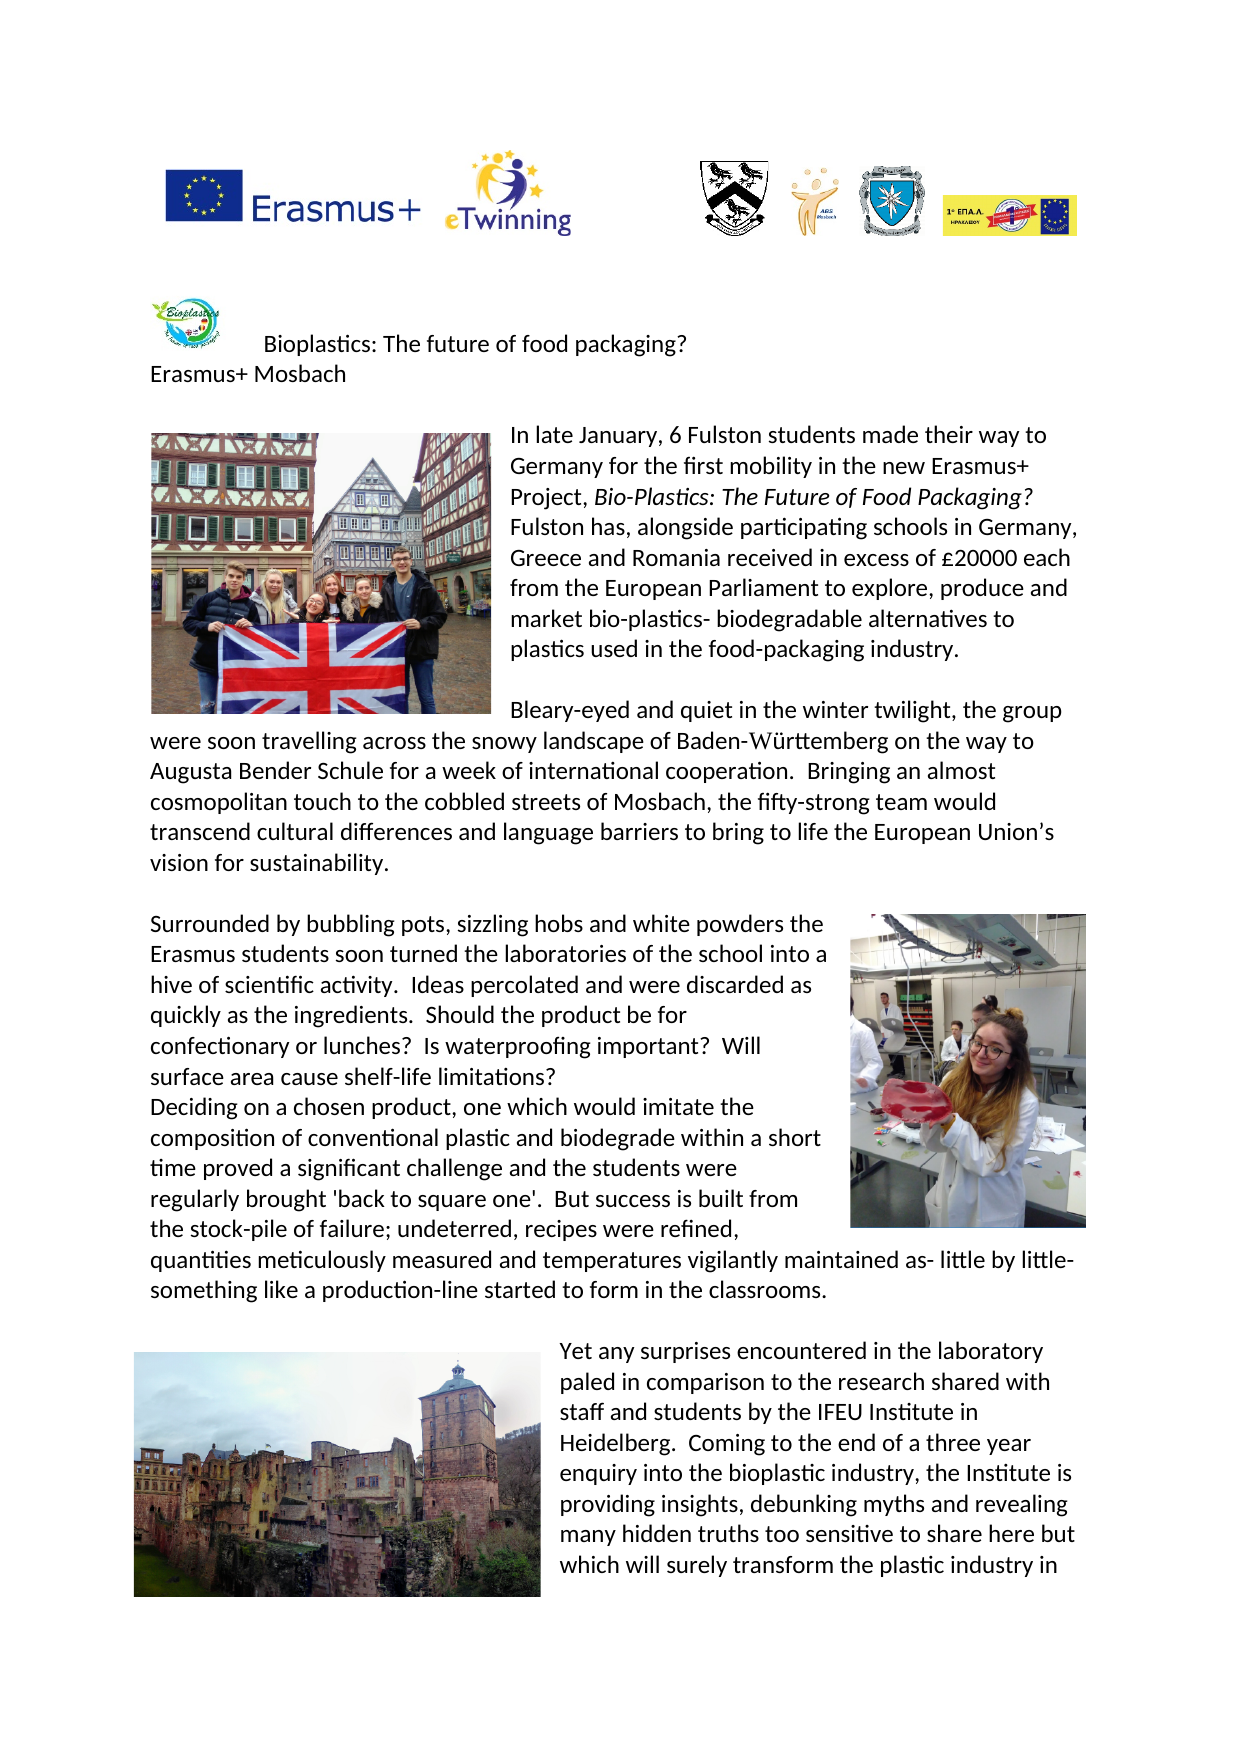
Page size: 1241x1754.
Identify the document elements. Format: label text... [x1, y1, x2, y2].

picture [151, 433, 492, 714]
picture [859, 166, 925, 236]
text Bioplastics: The future of food packaging? [150, 286, 1090, 359]
picture [133, 1352, 541, 1597]
text Deciding on a chosen product, one which would imitate the composition of conventional plastic and biodegrade within a short time proved a significant challenge and the students were regularly brought 'back to square one'. But success is built from the stock-pile of failure; undeterred, recipes were refined, quantities meticulously measured and temperatures vigilantly maintained as- little by little- something like a production-line started to form in the classrooms. [150, 1091, 1090, 1305]
picture [942, 195, 1077, 236]
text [150, 1335, 1090, 1579]
picture [150, 154, 435, 236]
picture [150, 285, 247, 353]
text Surrounded by bubbling pots, sizzling hobs and white powders the Erasmus students soon turned the laboratories of the school into a hive of scientific activity. Ideas percolated and were discarded as quickly as the ingredients. Should the product be for confectionary or lunches? Is waterproofing important? Will surface area cause shelf-life limitations? [150, 908, 1090, 1091]
picture [444, 150, 571, 236]
text Bleary-eyed and quiet in the winter twilight, the group were soon travelling across the snowy landscape of Baden-Württemberg on the way to Augusta Bender Schule for a week of international cooperation. Bringing an almost cosmopolitan touch to the cobbled streets of Mosbach, the fifty-strong team would transcend cultural differences and language barriers to bring to life the European Union’s vision for sustainability. [150, 694, 1090, 877]
text Erasmus+ Mosbach [150, 359, 1090, 389]
picture [700, 161, 769, 236]
picture [790, 167, 839, 236]
picture [850, 914, 1086, 1228]
